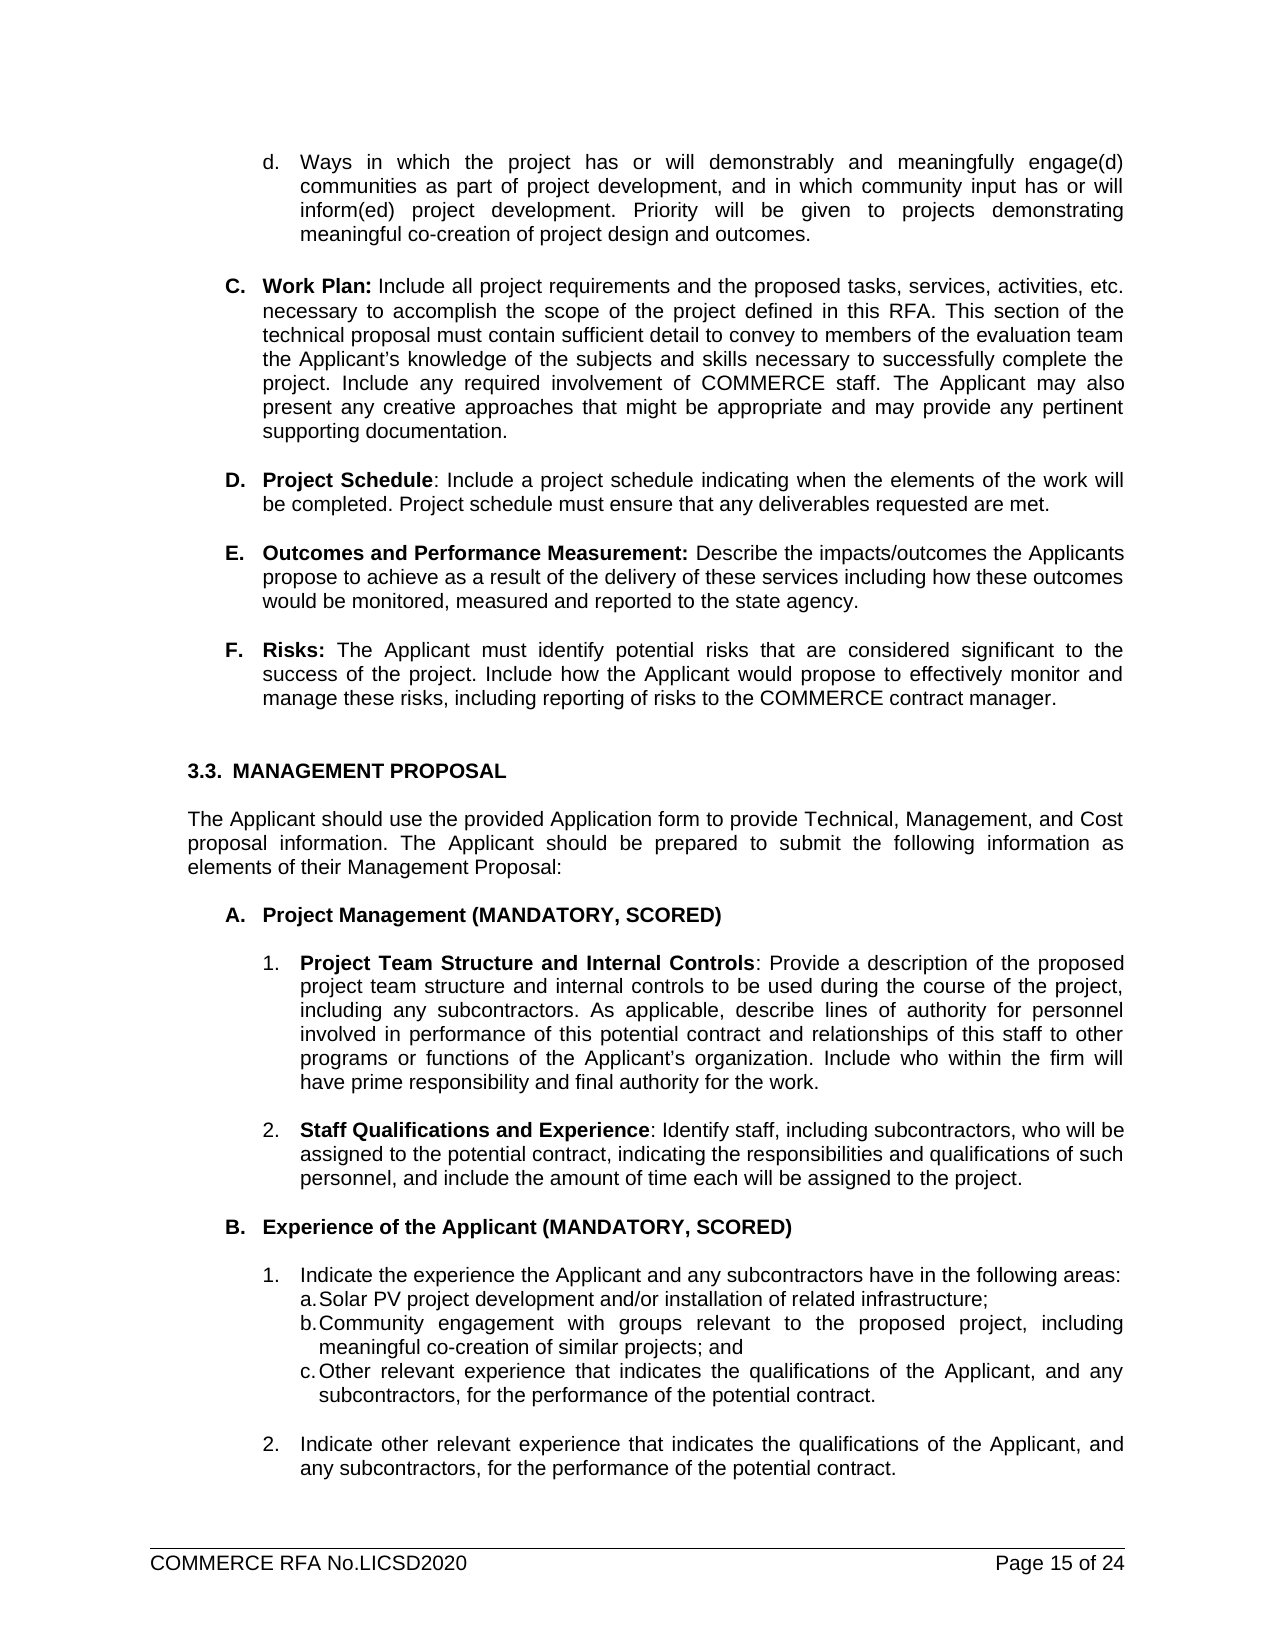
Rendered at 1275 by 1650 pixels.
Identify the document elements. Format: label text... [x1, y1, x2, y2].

list Risks: The Applicant must identify potential risks that are considered significant to the success of the project. Include how the Applicant would propose to effectively monitor and manage these risks, including reporting of risks to the COMMERCE contract manager. [225, 638, 1125, 710]
list Other relevant experience that indicates the qualifications of the Applicant, and any subcontractors, for the performance of the potential contract. [300, 1359, 1125, 1407]
list Community engagement with groups relevant to the proposed project, including meaningful co-creation of similar projects; and [300, 1311, 1125, 1359]
list Experience of the Applicant (MANDATORY, SCORED) [225, 1215, 1125, 1239]
list Ways in which the project has or will demonstrably and meaningfully engage(d) communities as part of project development, and in which community input has or will inform(ed) project development. Priority will be given to projects demonstrating meaningful co-creation of project design and outcomes. [262, 150, 1125, 246]
list Project Team Structure and Internal Controls: Provide a description of the proposed project team structure and internal controls to be used during the course of the project, including any subcontractors. As applicable, describe lines of authority for personnel involved in performance of this potential contract and relationships of this staff to other programs or functions of the Applicant’s organization. Include who within the firm will have prime responsibility and final authority for the work. [262, 950, 1125, 1094]
list Outcomes and Performance Measurement: Describe the impacts/outcomes the Applicants propose to achieve as a result of the delivery of these services including how these outcomes would be monitored, measured and reported to the state agency. [225, 541, 1125, 613]
list Indicate the experience the Applicant and any subcontractors have in the following areas: [262, 1263, 1125, 1287]
list Solar PV project development and/or installation of related infrastructure; [300, 1287, 1125, 1311]
list Project Schedule: Include a project schedule indicating when the elements of the work will be completed. Project schedule must ensure that any deliverables requested are met. [225, 468, 1125, 516]
list Indicate other relevant experience that indicates the qualifications of the Applicant, and any subcontractors, for the performance of the potential contract. [262, 1432, 1125, 1479]
list Work Plan: Include all project requirements and the proposed tasks, services, activities, etc. necessary to accomplish the scope of the project defined in this RFA. This section of the technical proposal must contain sufficient detail to convey to members of the evaluation team the Applicant’s knowledge of the subjects and skills necessary to successfully complete the project. Include any required involvement of COMMERCE staff. The Applicant may also present any creative approaches that might be appropriate and may provide any pertinent supporting documentation. [225, 271, 1125, 443]
text The Applicant should use the provided Application form to provide Technical, Management, and Cost proposal information. The Applicant should be prepared to submit the following information as elements of their Management Proposal: [187, 807, 1125, 878]
list Project Management (MANDATORY, SCORED) [225, 902, 1125, 926]
list MANAGEMENT PROPOSAL [187, 759, 1125, 783]
list Staff Qualifications and Experience: Identify staff, including subcontractors, who will be assigned to the potential contract, indicating the responsibilities and qualifications of such personnel, and include the amount of time each will be assigned to the project. [262, 1118, 1125, 1190]
